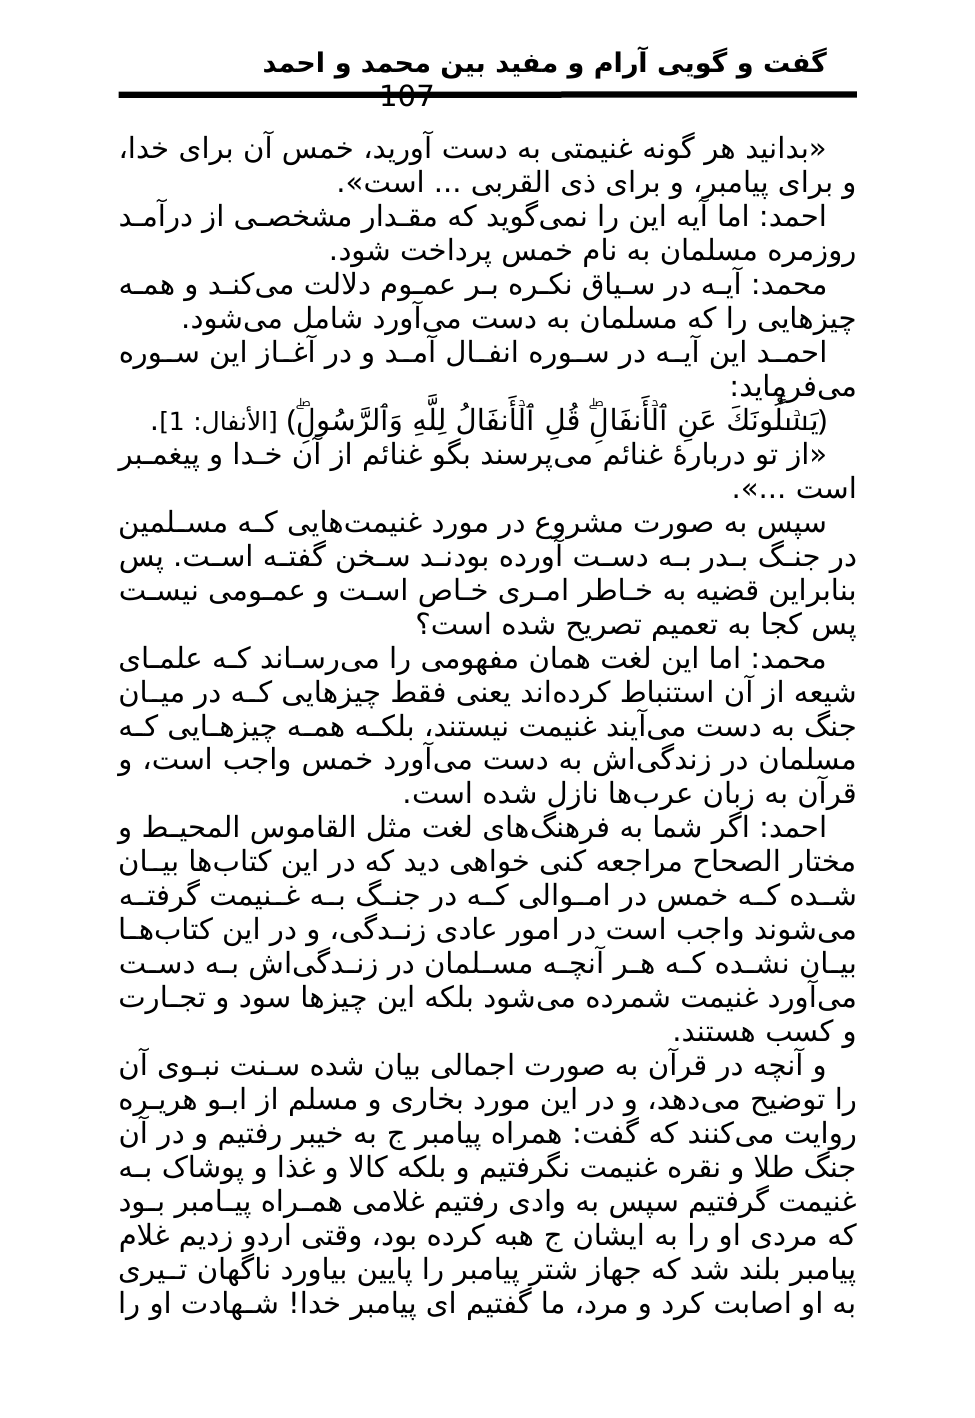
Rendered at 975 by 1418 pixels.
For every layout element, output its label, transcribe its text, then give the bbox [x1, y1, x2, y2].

text «از تو دربارۀ غنائم می‌پرسند بگو غنائم از آن خدا و پیغمبر است ...». [118, 437, 857, 505]
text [118, 1048, 857, 1320]
text محمد: اما این لغت همان مفهومی را می‌رساند که علمای شیعه از آن استنباط کرده‌اند یعنی فقط چیزهایی که در میان جنگ به دست می‌آیند غنیمت نیستند، بلکه همه چیزهایی که مسلمان در زندگی‌اش به دست می‌آورد خمس واجب است، و قرآن به زبان عرب‌ها نازل شده است. [118, 641, 857, 811]
text «بدانید هر گونه غنیمتى به دست آورید، خمس آن براى خدا، و براى پیامبر، و براى ذى القربى ... است‏». [118, 132, 857, 199]
text احمد این آیه در سوره انفال آمد و در آغاز این سوره می‌فرماید: [118, 335, 857, 403]
text محمد: آیه در سیاق نکره بر عموم دلالت می‌کند و همه چیزهایی را که مسلمان به دست می‌آورد شامل می‌شود. [118, 267, 857, 335]
text ﴿يَسۡ‍َٔلُونَكَ عَنِ ٱلۡأَنفَالِۖ قُلِ ٱلۡأَنفَالُ لِلَّهِ وَٱلرَّسُولِۖ﴾ [الأنفال: 1]. [118, 403, 857, 437]
text احمد: اما آیه این را نمی‌گوید که مقدار مشخصی از درآمد روزمره مسلمان به نام خمس پرداخت شود. [118, 199, 857, 267]
text احمد: اگر شما به فرهنگ‌های لغت مثل القاموس المحیط و مختار الصحاح مراجعه کنی خواهی دید که در این کتاب‌ها بیان شده که خمس در اموالی که در جنگ به غنیمت گرفته می‌شوند واجب است در امور عادی زندگی، و در این کتاب‌ها بیان نشده که هر آنچه مسلمان در زندگی‌اش به دست می‌آورد غنیمت شمرده می‌‌شود بلکه این چیزها سود و تجارت و کسب هستند. [118, 811, 857, 1048]
text سپس به صورت مشروع در مورد غنیمت‌هایی که مسلمین در جنگ بدر به دست آورده بودند سخن گفته است. پس بنابراین قضیه به خاطر امری خاص است و عمومی نیست پس کجا به تعمیم تصریح شده است؟ [118, 505, 857, 641]
